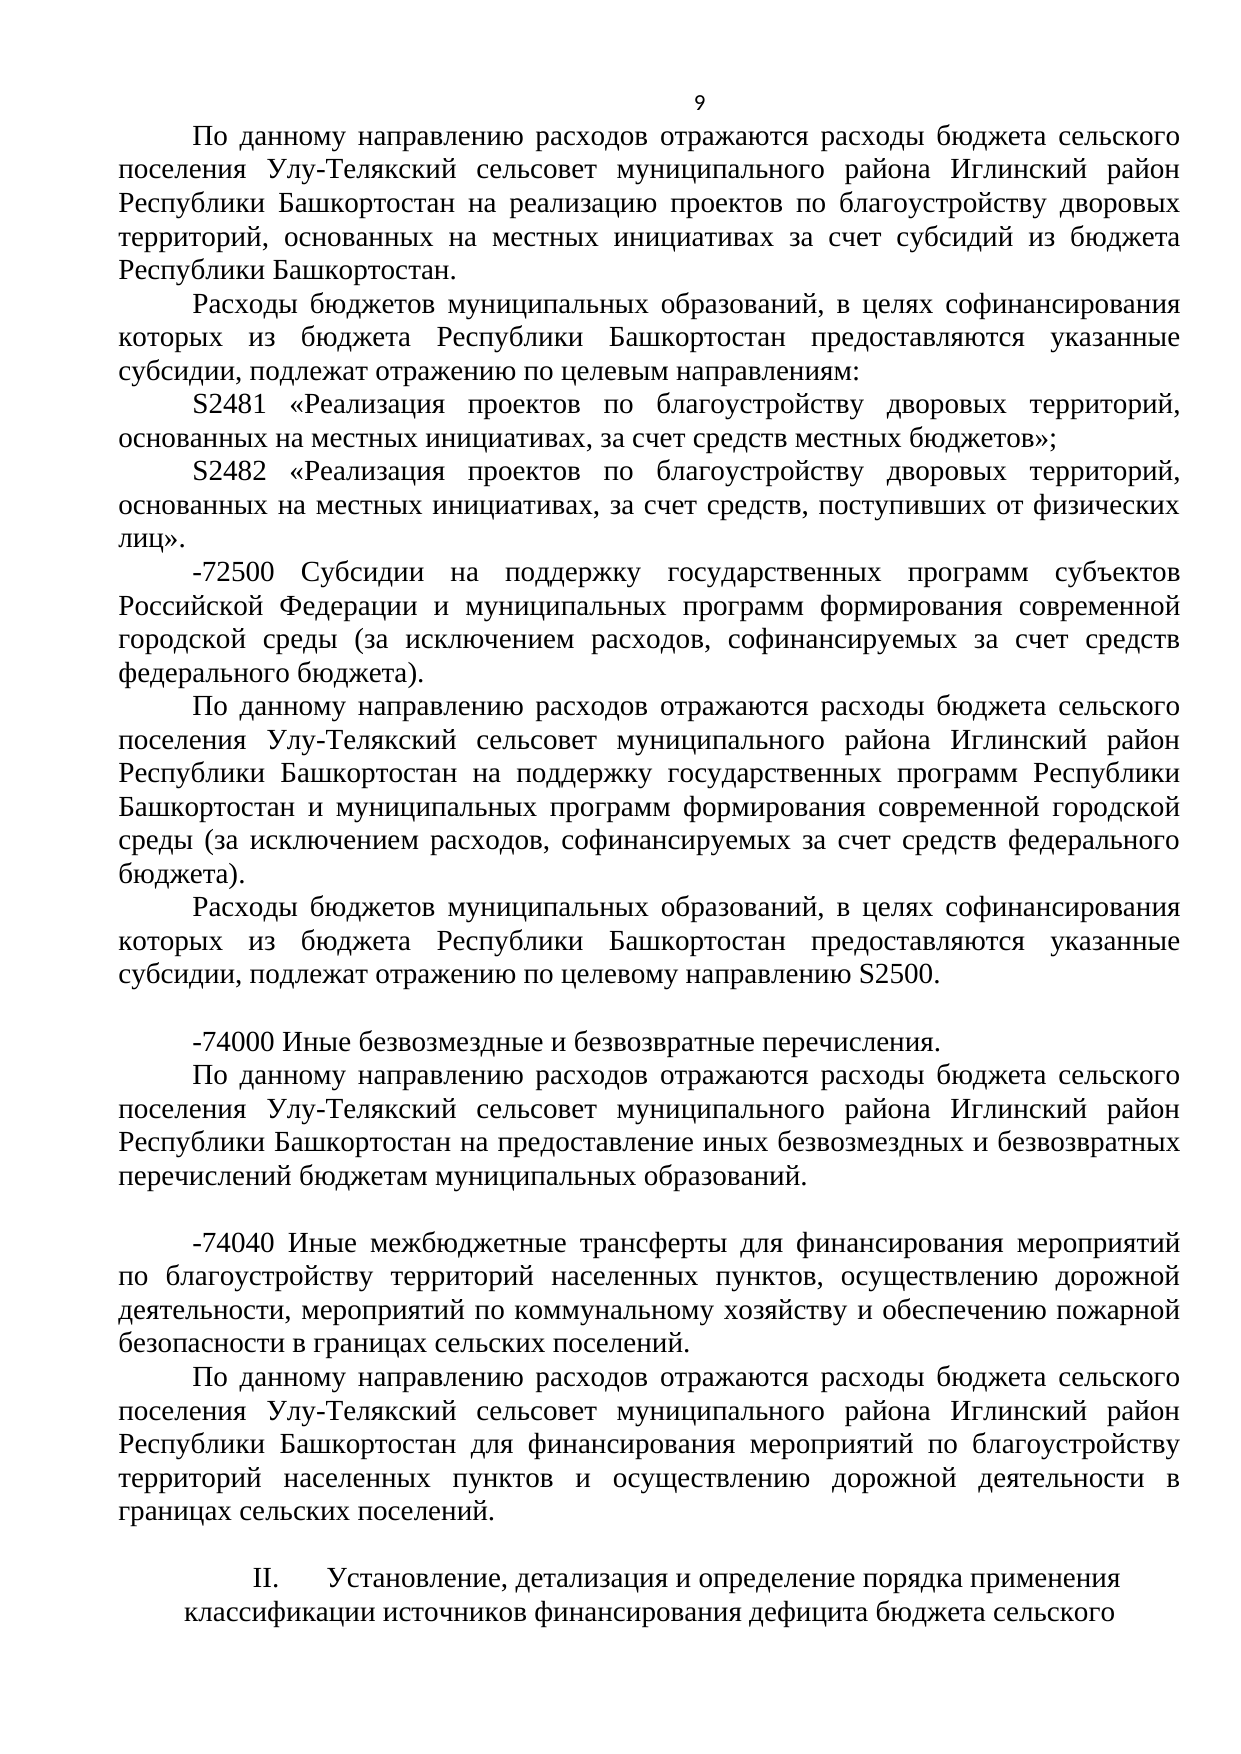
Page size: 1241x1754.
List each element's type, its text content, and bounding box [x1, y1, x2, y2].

text -72500 Субсидии на поддержку государственных программ субъектов Российской Федерации и муниципальных программ формирования современной городской среды (за исключением расходов, софинансируемых за счет средств федерального бюджета). [118, 554, 1181, 688]
text -74040 Иные межбюджетные трансферты для финансирования мероприятий по благоустройству территорий населенных пунктов, осуществлению дорожной деятельности, мероприятий по коммунальному хозяйству и обеспечению пожарной безопасности в границах сельских поселений. [118, 1225, 1181, 1359]
text S2481 «Реализация проектов по благоустройству дворовых территорий, основанных на местных инициативах, за счет средств местных бюджетов»; [118, 386, 1181, 453]
text S2482 «Реализация проектов по благоустройству дворовых территорий, основанных на местных инициативах, за счет средств, поступивших от физических лиц». [118, 453, 1181, 554]
text Расходы бюджетов муниципальных образований, в целях софинансирования которых из бюджета Республики Башкортостан предоставляются указанные субсидии, подлежат отражению по целевому направлению S2500. [118, 889, 1181, 990]
text По данному направлению расходов отражаются расходы бюджета сельского поселения Улу-Телякский сельсовет муниципального района Иглинский район Республики Башкортостан для финансирования мероприятий по благоустройству территорий населенных пунктов и осуществлению дорожной деятельности в границах сельских поселений. [118, 1359, 1181, 1527]
text -74000 Иные безвозмездные и безвозвратные перечисления. [118, 1024, 1181, 1057]
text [118, 1560, 1181, 1627]
text По данному направлению расходов отражаются расходы бюджета сельского поселения Улу-Телякский сельсовет муниципального района Иглинский район Республики Башкортостан на поддержку государственных программ Республики Башкортостан и муниципальных программ формирования современной городской среды (за исключением расходов, софинансируемых за счет средств федерального бюджета). [118, 688, 1181, 889]
text По данному направлению расходов отражаются расходы бюджета сельского поселения Улу-Телякский сельсовет муниципального района Иглинский район Республики Башкортостан на предоставление иных безвозмездных и безвозвратных перечислений бюджетам муниципальных образований. [118, 1057, 1181, 1191]
text По данному направлению расходов отражаются расходы бюджета сельского поселения Улу-Телякский сельсовет муниципального района Иглинский район Республики Башкортостан на реализацию проектов по благоустройству дворовых территорий, основанных на местных инициативах за счет субсидий из бюджета Республики Башкортостан. [118, 118, 1181, 286]
